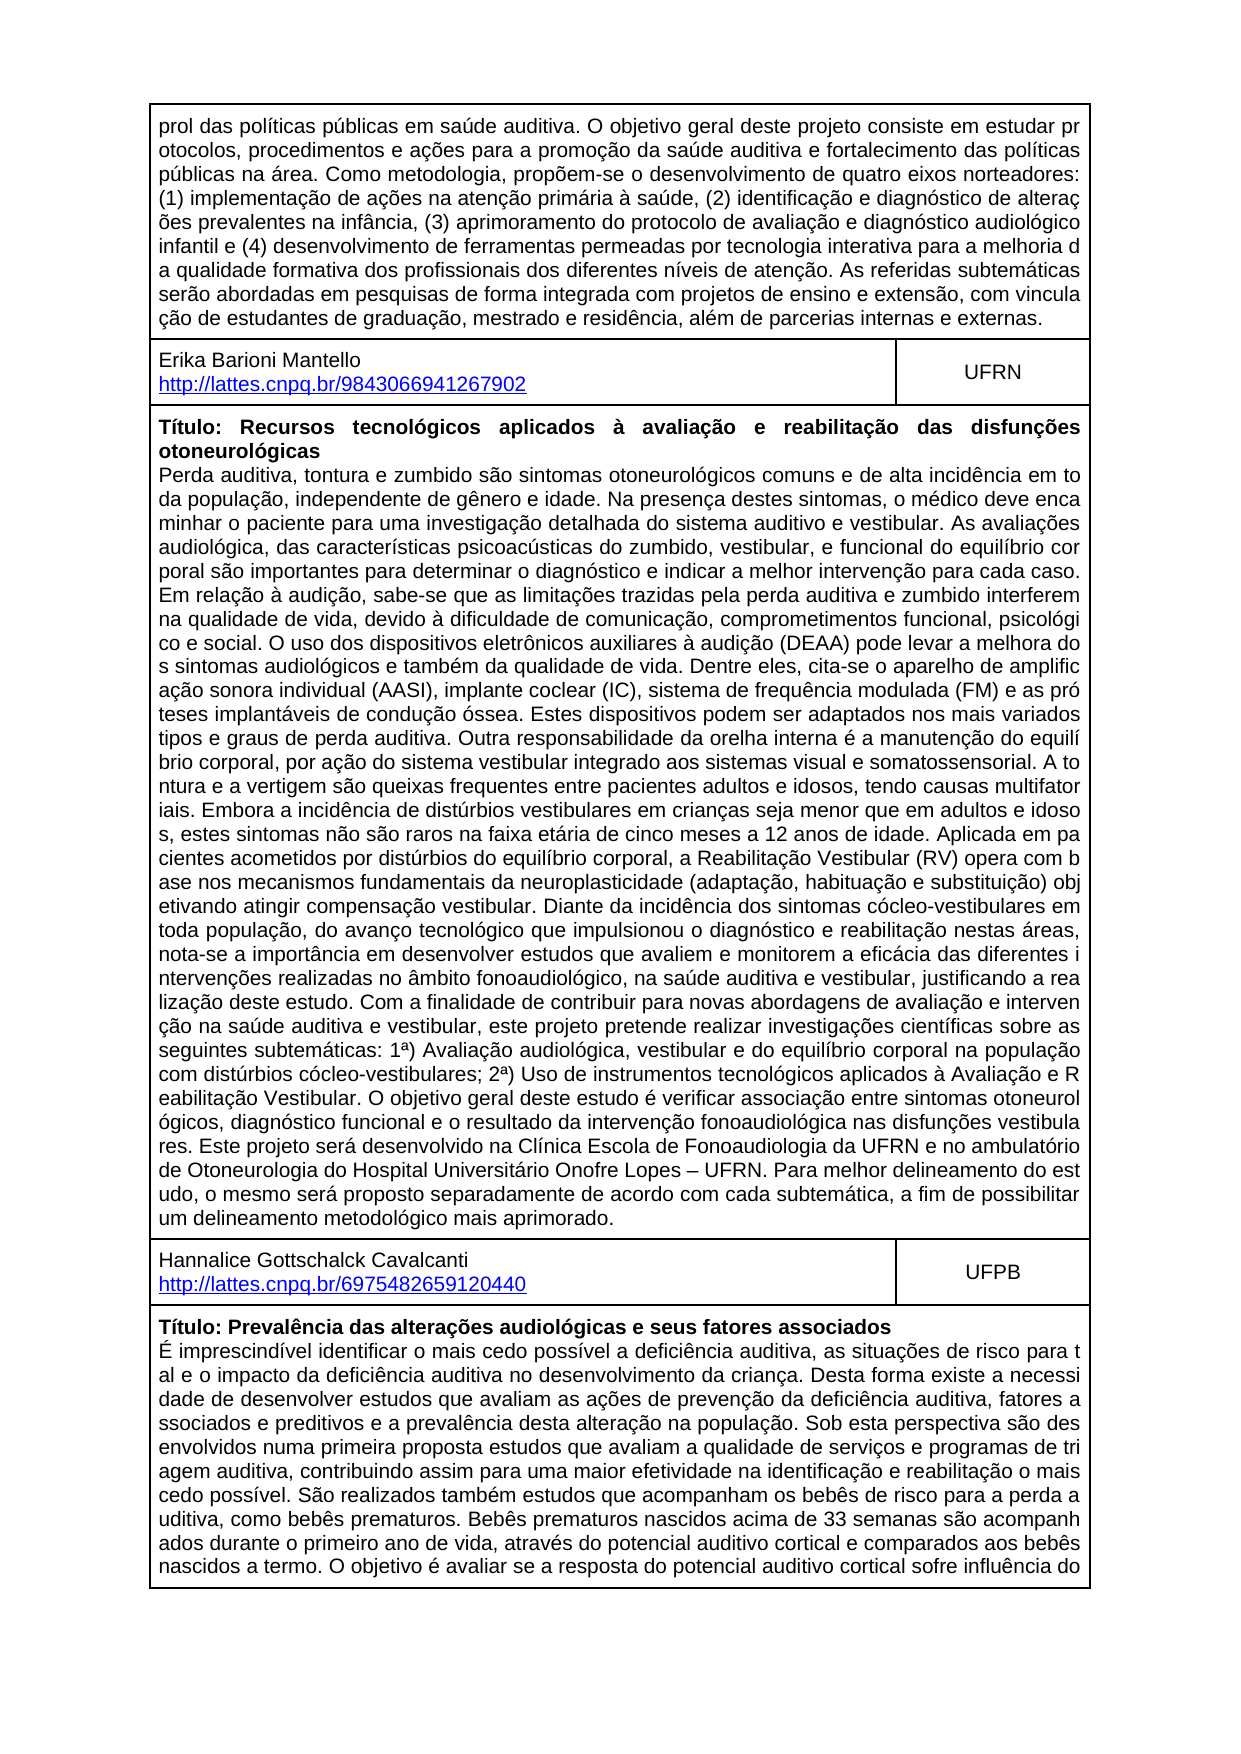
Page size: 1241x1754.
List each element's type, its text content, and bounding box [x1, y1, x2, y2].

table_cell UFRN [897, 340, 1089, 404]
table_cell Hannalice Gottschalck Cavalcanti http://lattes.cnpq.br/6975482659120440 [151, 1240, 895, 1304]
table_cell UFPB [897, 1240, 1089, 1304]
table_cell Erika Barioni Mantello http://lattes.cnpq.br/9843066941267902 [151, 340, 895, 404]
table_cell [151, 1306, 1089, 1587]
table_cell Título: Recursos tecnológicos aplicados à avaliação e reabilitação das disfunções otoneurológicas Perda auditiva, tontura e zumbido são sintomas otoneurológicos comuns e de alta incidência em toda população, independente de gênero e idade. Na presença destes sintomas, o médico deve encaminhar o paciente para uma investigação detalhada do sistema auditivo e vestibular. As avaliações audiológica, das características psicoacústicas do zumbido, vestibular, e funcional do equilíbrio corporal são importantes para determinar o diagnóstico e indicar a melhor intervenção para cada caso. Em relação à audição, sabe-se que as limitações trazidas pela perda auditiva e zumbido interferem na qualidade de vida, devido à dificuldade de comunicação, comprometimentos funcional, psicológico e social. O uso dos dispositivos eletrônicos auxiliares à audição (DEAA) pode levar a melhora dos sintomas audiológicos e também da qualidade de vida. Dentre eles, cita-se o aparelho de amplificação sonora individual (AASI), implante coclear (IC), sistema de frequência modulada (FM) e as próteses implantáveis de condução óssea. Estes dispositivos podem ser adaptados nos mais variados tipos e graus de perda auditiva. Outra responsabilidade da orelha interna é a manutenção do equilíbrio corporal, por ação do sistema vestibular integrado aos sistemas visual e somatossensorial. A tontura e a vertigem são queixas frequentes entre pacientes adultos e idosos, tendo causas multifatoriais. Embora a incidência de distúrbios vestibulares em crianças seja menor que em adultos e idosos, estes sintomas não são raros na faixa etária de cinco meses a 12 anos de idade. Aplicada em pacientes acometidos por distúrbios do equilíbrio corporal, a Reabilitação Vestibular (RV) opera com base nos mecanismos fundamentais da neuroplasticidade (adaptação, habituação e substituição) objetivando atingir compensação vestibular. Diante da incidência dos sintomas cócleo-vestibulares em toda população, do avanço tecnológico que impulsionou o diagnóstico e reabilitação nestas áreas, nota-se a importância em desenvolver estudos que avaliem e monitorem a eficácia das diferentes intervenções realizadas no âmbito fonoaudiológico, na saúde auditiva e vestibular, justificando a realização deste estudo. Com a finalidade de contribuir para novas abordagens de avaliação e intervenção na saúde auditiva e vestibular, este projeto pretende realizar investigações científicas sobre as seguintes subtemáticas: 1ª) Avaliação audiológica, vestibular e do equilíbrio corporal na população com distúrbios cócleo-vestibulares; 2ª) Uso de instrumentos tecnológicos aplicados à Avaliação e Reabilitação Vestibular. O objetivo geral deste estudo é verificar associação entre sintomas otoneurológicos, diagnóstico funcional e o resultado da intervenção fonoaudiológica nas disfunções vestibulares. Este projeto será desenvolvido na Clínica Escola de Fonoaudiologia da UFRN e no ambulatório de Otoneurologia do Hospital Universitário Onofre Lopes – UFRN. Para melhor delineamento do estudo, o mesmo será proposto separadamente de acordo com cada subtemática, a fim de possibilitar um delineamento metodológico mais aprimorado. [151, 406, 1089, 1238]
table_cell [151, 105, 1089, 338]
